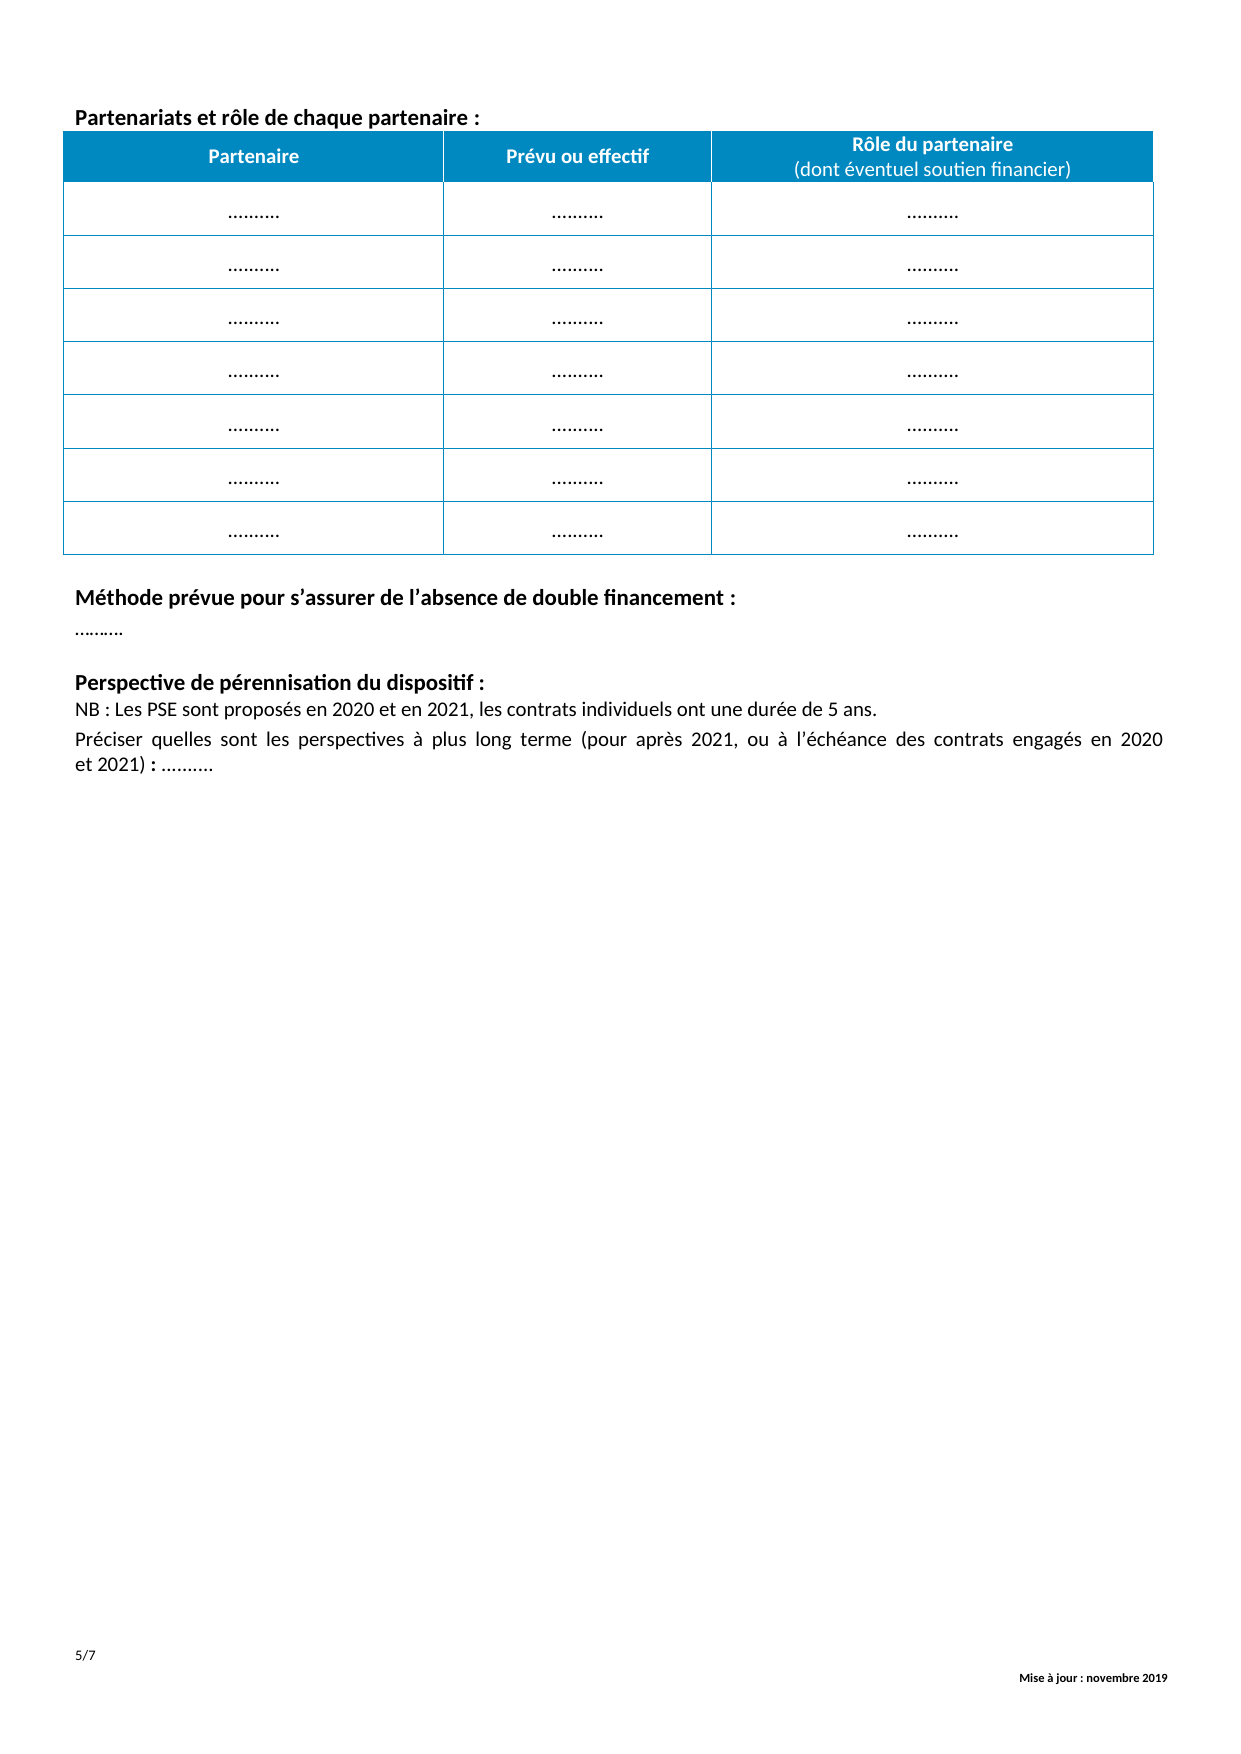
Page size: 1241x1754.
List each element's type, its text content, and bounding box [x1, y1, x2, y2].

table_header Partenaire [64, 131, 443, 182]
text Préciser quelles sont les perspectives à plus long terme (pour après 2021, ou à l’échéance des contrats engagés en 2020 et 2021) : [75, 726, 1165, 777]
table_header Rôle du partenaire (dont éventuel soutien financier) [712, 131, 1153, 182]
text Méthode prévue pour s’assurer de l’absence de double financement : [75, 583, 1165, 611]
text NB : Les PSE sont proposés en 2020 et en 2021, les contrats individuels ont une durée de 5 ans. [75, 696, 1165, 722]
text Perspective de pérennisation du dispositif : [75, 668, 1165, 696]
table_header Prévu ou effectif [444, 131, 711, 182]
text Partenariats et rôle de chaque partenaire : [75, 103, 1165, 131]
